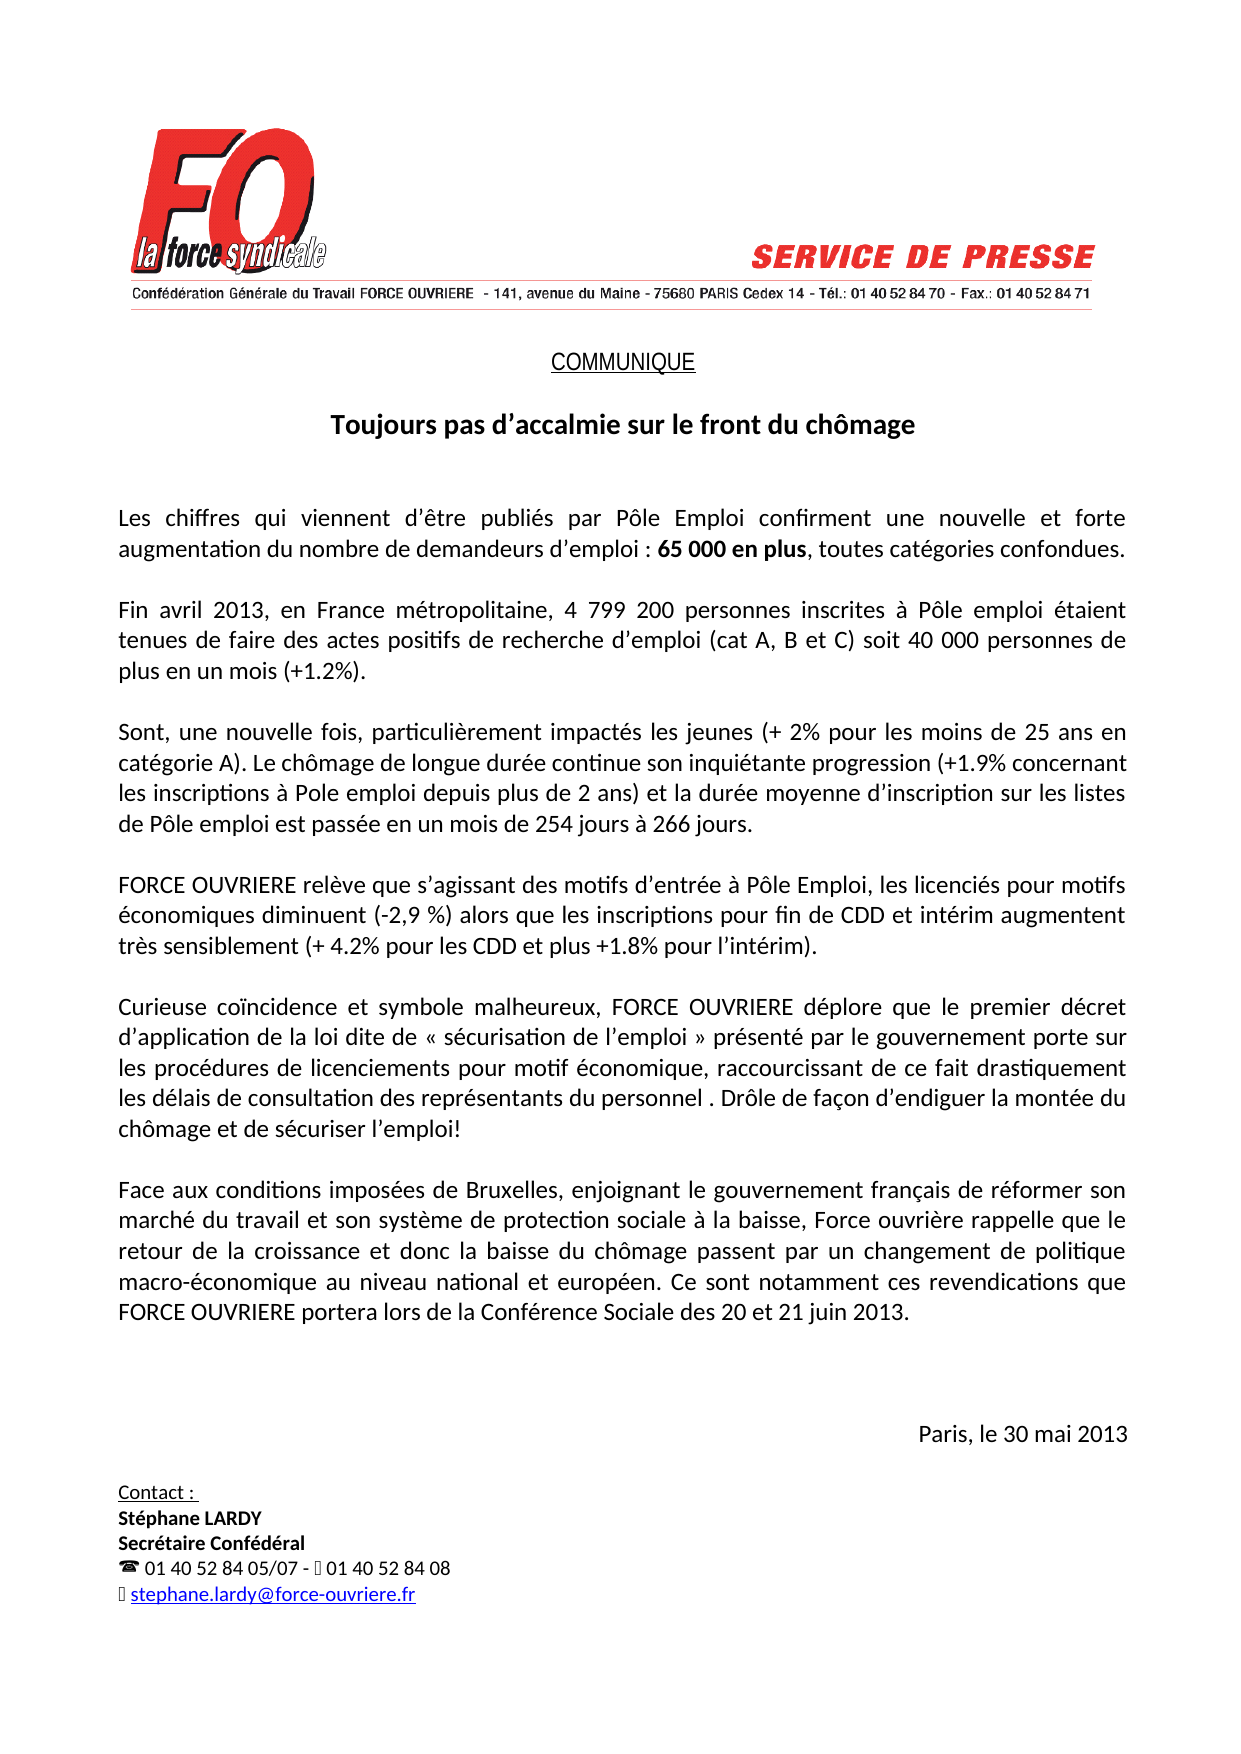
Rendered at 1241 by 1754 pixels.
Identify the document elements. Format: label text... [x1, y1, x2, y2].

text Sont, une nouvelle fois, particulièrement impactés les jeunes (+ 2% pour les moins de 25 ans en catégorie A). Le chômage de longue durée continue son inquiétante progression (+1.9% concernant les inscriptions à Pole emploi depuis plus de 2 ans) et la durée moyenne d’inscription sur les listes de Pôle emploi est passée en un mois de 254 jours à 266 jours. [118, 716, 1128, 838]
text stephane.lardy@force-ouvriere.fr [118, 1581, 1128, 1606]
text Fin avril 2013, en France métropolitaine, 4 799 200 personnes inscrites à Pôle emploi étaient tenues de faire des actes positifs de recherche d’emploi (cat A, B et C) soit 40 000 personnes de plus en un mois (+1.2%). [118, 594, 1128, 686]
text COMMUNIQUE [118, 347, 1128, 375]
text Stéphane LARDY [118, 1505, 1128, 1530]
text Face aux conditions imposées de Bruxelles, enjoignant le gouvernement français de réformer son marché du travail et son système de protection sociale à la baisse, Force ouvrière rappelle que le retour de la croissance et donc la baisse du chômage passent par un changement de politique macro-économique au niveau national et européen. Ce sont notamment ces revendications que FORCE OUVRIERE portera lors de la Conférence Sociale des 20 et 21 juin 2013. [118, 1143, 1128, 1327]
text Paris, le 30 mai 2013 [118, 1418, 1128, 1449]
text Les chiffres qui viennent d’être publiés par Pôle Emploi confirment une nouvelle et forte augmentation du nombre de demandeurs d’emploi : 65 000 en plus, toutes catégories confondues. [118, 503, 1128, 564]
text FORCE OUVRIERE relève que s’agissant des motifs d’entrée à Pôle Emploi, les licenciés pour motifs économiques diminuent (-2,9 %) alors que les inscriptions pour fin de CDD et intérim augmentent très sensiblement (+ 4.2% pour les CDD et plus +1.8% pour l’intérim). [118, 869, 1128, 960]
text Contact : [118, 1479, 1128, 1505]
text 01 40 52 84 05/07 - 01 40 52 84 08 [118, 1556, 1128, 1581]
picture [80, 94, 1142, 314]
text Secrétaire Confédéral [118, 1530, 1128, 1556]
text Toujours pas d’accalmie sur le front du chômage [118, 406, 1128, 442]
text Curieuse coïncidence et symbole malheureux, FORCE OUVRIERE déplore que le premier décret d’application de la loi dite de « sécurisation de l’emploi » présenté par le gouvernement porte sur les procédures de licenciements pour motif économique, raccourcissant de ce fait drastiquement les délais de consultation des représentants du personnel . Drôle de façon d’endiguer la montée du chômage et de sécuriser l’emploi! [118, 991, 1128, 1143]
